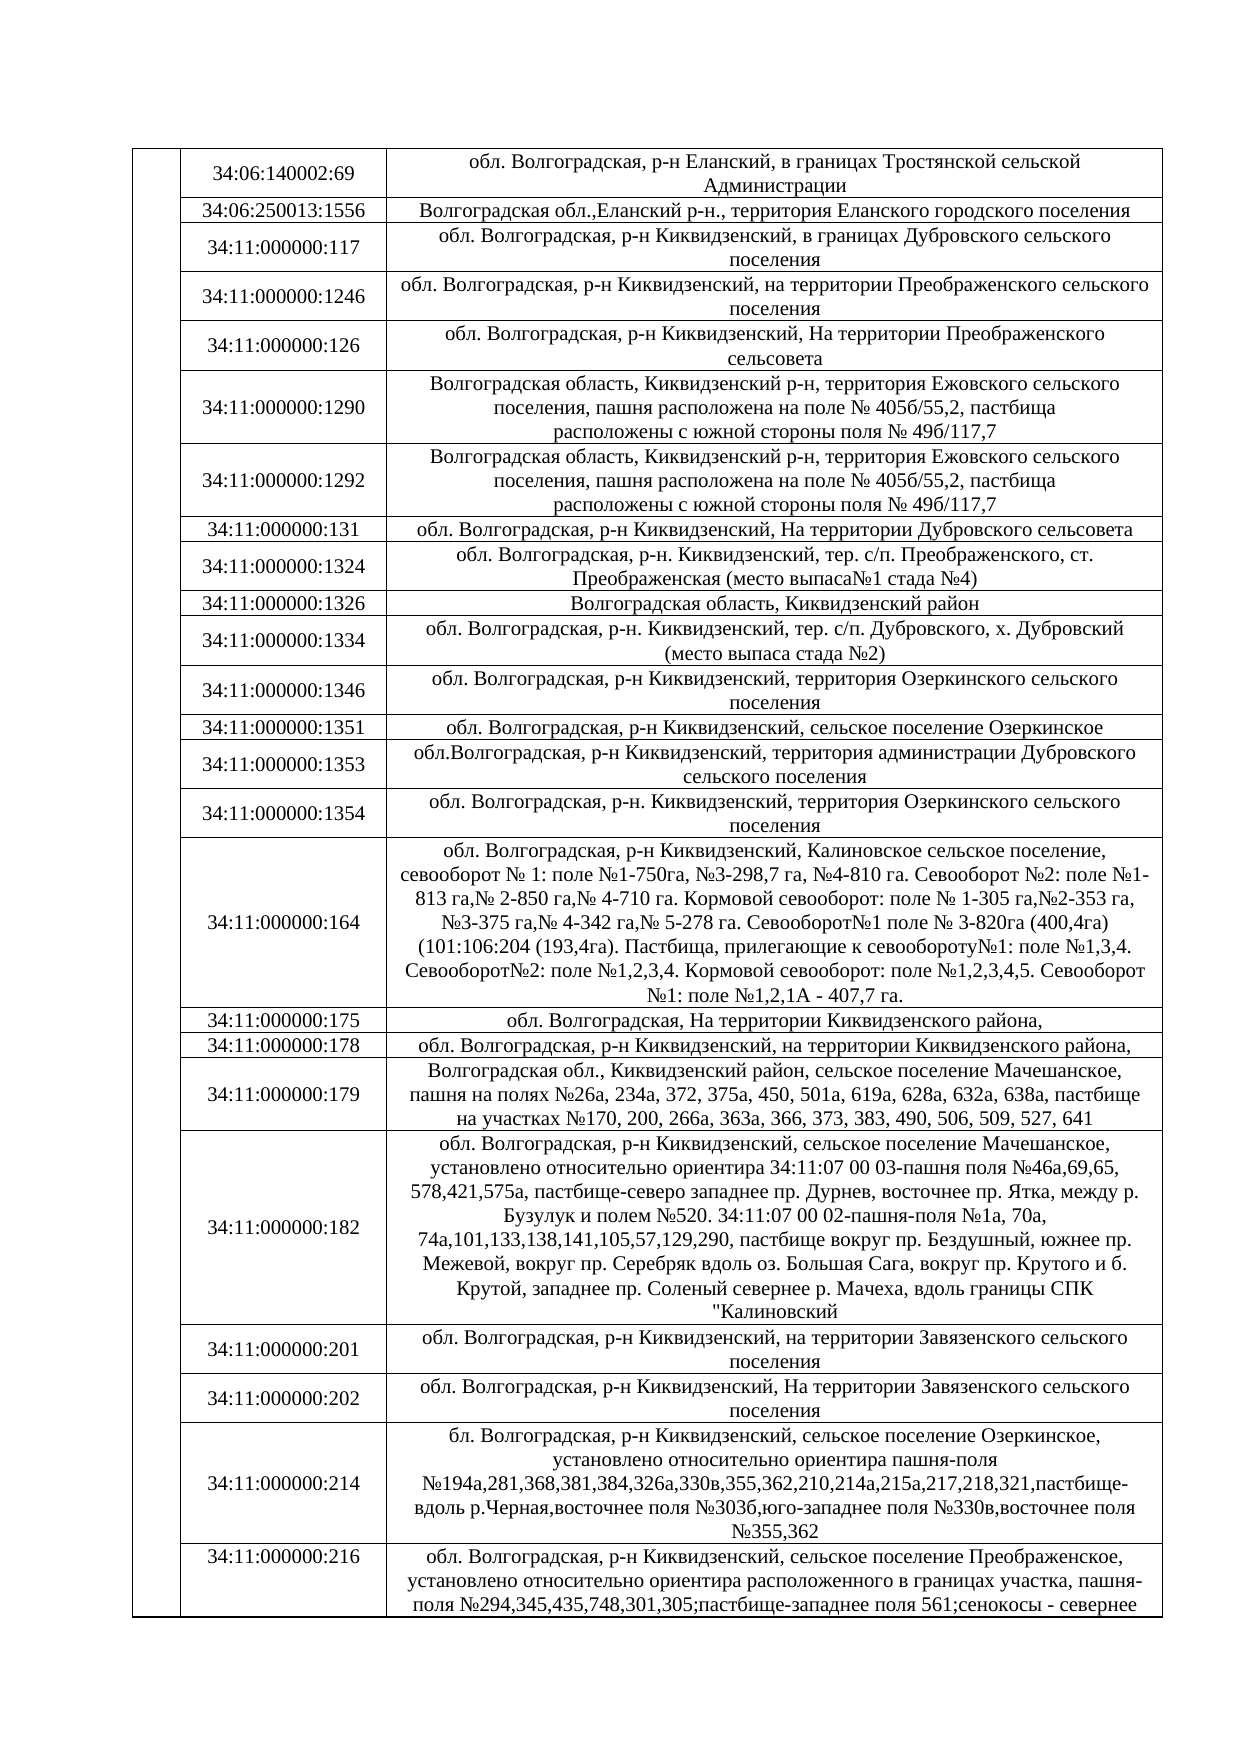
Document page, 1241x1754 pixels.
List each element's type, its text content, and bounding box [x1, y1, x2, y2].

table_cell Волгоградская область, Киквидзенский р-н, территория Ежовского сельского поселения, пашня расположена на поле № 405б/55,2, пастбища расположены с южной стороны поля № 49б/117,7 [387, 444, 1162, 516]
table_cell 34:11:000000:131 [181, 517, 386, 541]
table_cell 34:11:000000:1346 [181, 666, 386, 714]
table_cell 34:11:000000:1246 [181, 272, 386, 320]
table_cell 34:11:000000:1351 [181, 715, 386, 739]
table_cell 34:11:000000:126 [181, 321, 386, 369]
table_cell бл. Волгоградская, р-н Киквидзенский, сельское поселение Озеркинское, установлено относительно ориентира пашня-поля №194а,281,368,381,384,326а,330в,355,362,210,214а,215а,217,218,321,пастбище-вдоль р.Черная,восточнее поля №303б,юго-западнее поля №330в,восточнее поля №355,362 [387, 1423, 1162, 1543]
table_cell 34:11:000000:216 [181, 1544, 386, 1616]
table_cell 34:11:000000:1292 [181, 444, 386, 516]
table_cell 34:11:000000:1324 [181, 542, 386, 590]
table_cell 34:11:000000:1334 [181, 616, 386, 664]
table_cell 34:11:000000:117 [181, 223, 386, 271]
table_cell 34:11:000000:1326 [181, 591, 386, 615]
table_cell обл. Волгоградская, р-н Киквидзенский, на территории Завязенского сельского поселения [387, 1325, 1162, 1373]
table_cell Волгоградская обл., Киквидзенский район, сельское поселение Мачешанское, пашня на полях №26а, 234а, 372, 375а, 450, 501а, 619а, 628а, 632а, 638а, пастбище на участках №170, 200, 266а, 363а, 366, 373, 383, 490, 506, 509, 527, 641 [387, 1058, 1162, 1130]
table_cell обл. Волгоградская, р-н Киквидзенский, На территории Завязенского сельского поселения [387, 1374, 1162, 1422]
table_cell 34:06:140002:69 [181, 149, 386, 197]
table_cell 34:11:000000:178 [181, 1033, 386, 1057]
table_cell обл. Волгоградская, р-н Киквидзенский, в границах Дубровского сельского поселения [387, 223, 1162, 271]
table_cell Волгоградская область, Киквидзенский р-н, территория Ежовского сельского поселения, пашня расположена на поле № 405б/55,2, пастбища расположены с южной стороны поля № 49б/117,7 [387, 371, 1162, 443]
table_cell обл. Волгоградская, р-н Киквидзенский, Калиновское сельское поселение, севооборот № 1: поле №1-750га, №3-298,7 га, №4-810 га. Севооборот №2: поле №1-813 га,№ 2-850 га,№ 4-710 га. Кормовой севооборот: поле № 1-305 га,№2-353 га,№3-375 га,№ 4-342 га,№ 5-278 га. Севооборот№1 поле № 3-820га (400,4га) (101:106:204 (193,4га). Пастбища, прилегающие к севообороту№1: поле №1,3,4. Севооборот№2: поле №1,2,3,4. Кормовой севооборот: поле №1,2,3,4,5. Севооборот №1: поле №1,2,1А - 407,7 га. [387, 838, 1162, 1007]
table_cell обл. Волгоградская, р-н. Киквидзенский, тер. с/п. Преображенского, ст. Преображенская (место выпаса№1 стада №4) [387, 542, 1162, 590]
table_cell обл. Волгоградская, р-н Киквидзенский, территория Озеркинского сельского поселения [387, 666, 1162, 714]
table_cell обл. Волгоградская, р-н Еланский, в границах Тростянской сельской Администрации [387, 149, 1162, 197]
table_cell 34:11:000000:179 [181, 1058, 386, 1130]
table_cell обл.Волгоградская, р-н Киквидзенский, территория администрации Дубровского сельского поселения [387, 740, 1162, 788]
table_cell обл. Волгоградская, р-н. Киквидзенский, территория Озеркинского сельского поселения [387, 789, 1162, 837]
table_cell обл. Волгоградская, р-н Киквидзенский, сельское поселение Озеркинское [387, 715, 1162, 739]
table_cell 34:11:000000:164 [181, 838, 386, 1007]
table_cell 34:11:000000:1353 [181, 740, 386, 788]
table_cell обл. Волгоградская, р-н Киквидзенский, На территории Дубровского сельсовета [387, 517, 1162, 541]
table_cell 34:11:000000:1290 [181, 371, 386, 443]
table_cell 34:06:250013:1556 [181, 198, 386, 222]
table_cell обл. Волгоградская, р-н Киквидзенский, на территории Преображенского сельского поселения [387, 272, 1162, 320]
table_cell обл. Волгоградская, р-н Киквидзенский, сельское поселение Мачешанское, установлено относительно ориентира 34:11:07 00 03-пашня поля №46а,69,65, 578,421,575а, пастбище-северо западнее пр. Дурнев, восточнее пр. Ятка, между р. Бузулук и полем №520. 34:11:07 00 02-пашня-поля №1а, 70а, 74а,101,133,138,141,105,57,129,290, пастбище вокруг пр. Бездушный, южнее пр. Межевой, вокруг пр. Серебряк вдоль оз. Большая Сага, вокруг пр. Крутого и б. Крутой, западнее пр. Соленый севернее р. Мачеха, вдоль границы СПК "Калиновский [387, 1131, 1162, 1323]
table_cell 34:11:000000:1354 [181, 789, 386, 837]
table_cell обл. Волгоградская, На территории Киквидзенского района, [387, 1008, 1162, 1032]
table_cell обл. Волгоградская, р-н Киквидзенский, На территории Преображенского сельсовета [387, 321, 1162, 369]
table_cell 34:11:000000:182 [181, 1131, 386, 1323]
table_cell 34:11:000000:214 [181, 1423, 386, 1543]
table_cell обл. Волгоградская, р-н. Киквидзенский, тер. с/п. Дубровского, х. Дубровский (место выпаса стада №2) [387, 616, 1162, 664]
table_cell обл. Волгоградская, р-н Киквидзенский, на территории Киквидзенского района, [387, 1033, 1162, 1057]
table_cell 34:11:000000:202 [181, 1374, 386, 1422]
table_cell 34:11:000000:175 [181, 1008, 386, 1032]
table_cell 34:11:000000:201 [181, 1325, 386, 1373]
table_cell Волгоградская область, Киквидзенский район [387, 591, 1162, 615]
table_cell Волгоградская обл.,Еланский р-н., территория Еланского городского поселения [387, 198, 1162, 222]
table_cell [387, 1544, 1162, 1616]
